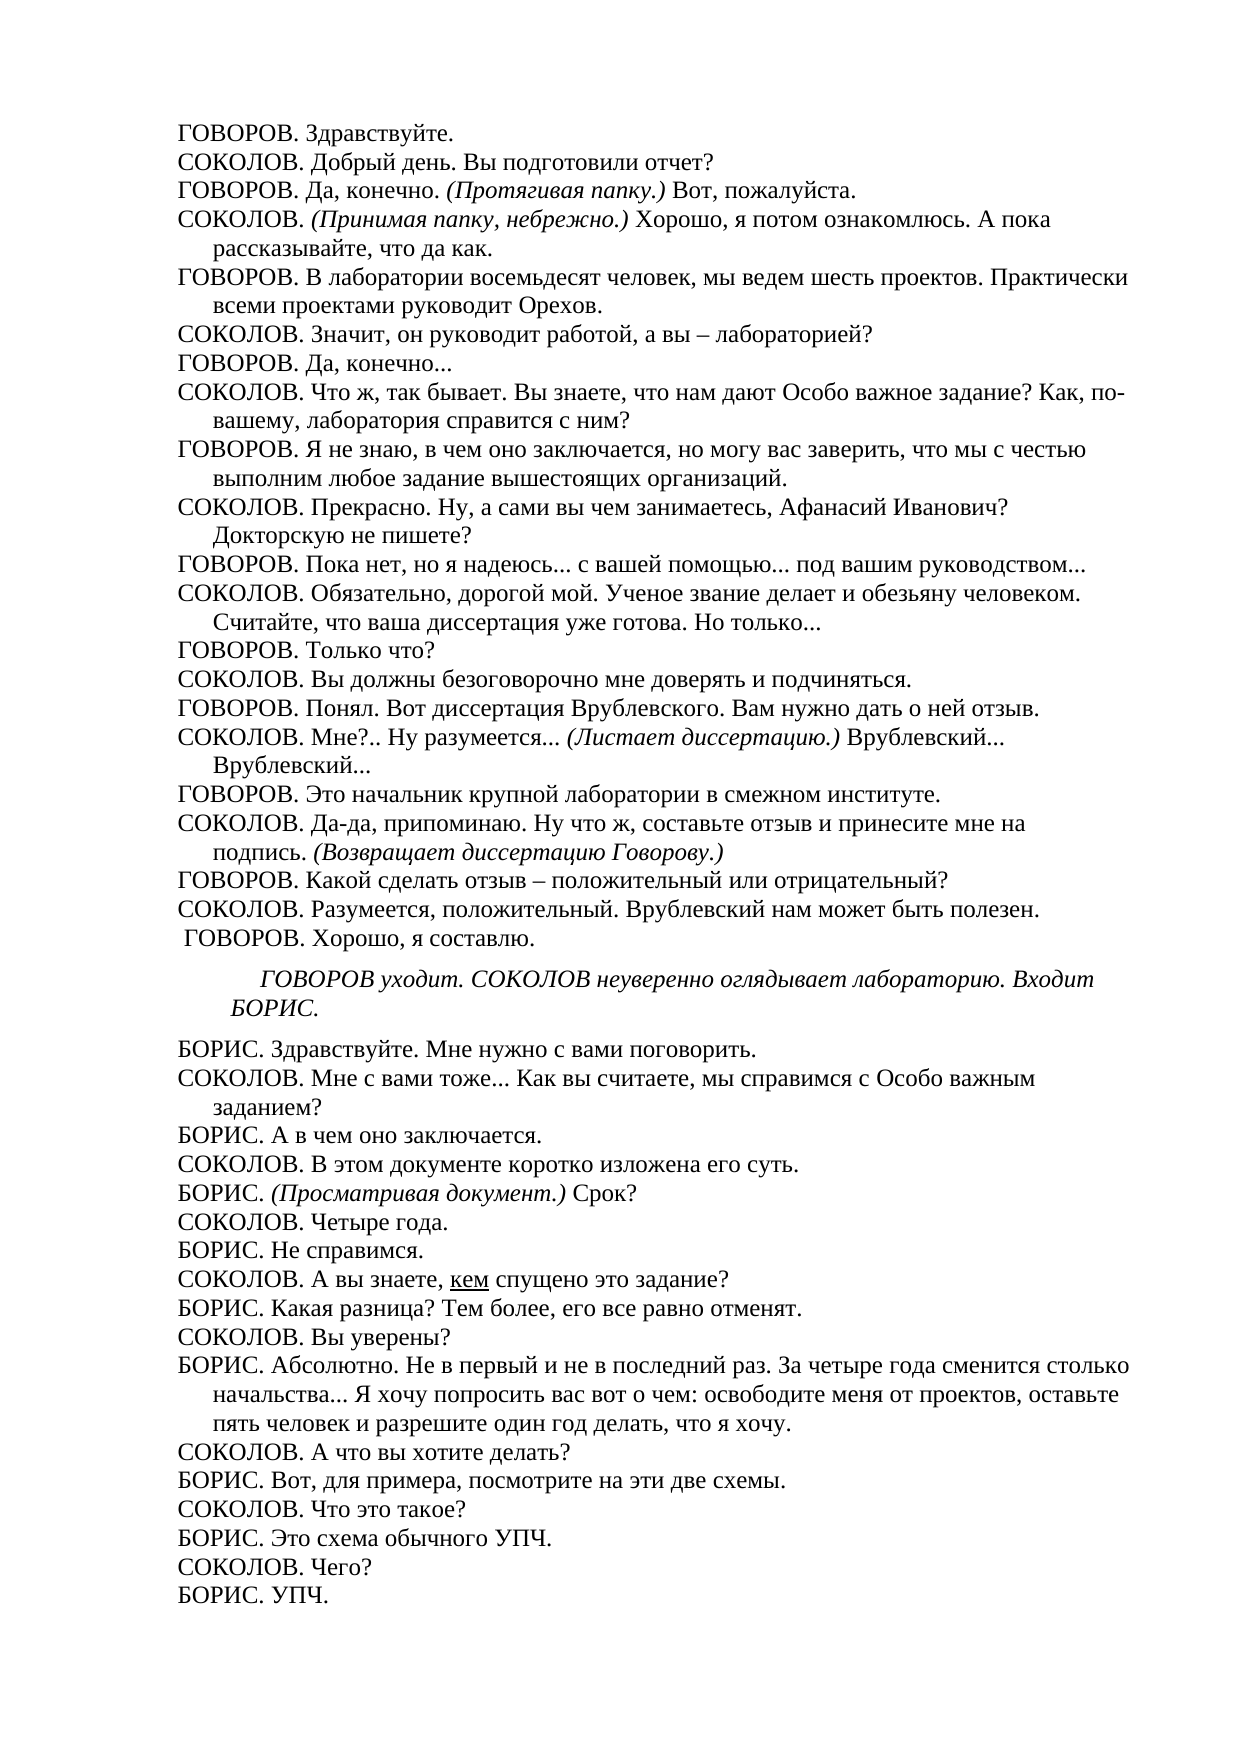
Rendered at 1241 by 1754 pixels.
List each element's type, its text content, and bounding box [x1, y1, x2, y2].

text СОКОЛОВ. Что это такое? [177, 1494, 1134, 1523]
text ГОВОРОВ. Здравствуйте. [177, 118, 1134, 147]
text ГОВОРОВ. Понял. Вот диссертация Врублевского. Вам нужно дать о ней отзыв. [177, 693, 1134, 722]
text СОКОЛОВ. В этом документе коротко изложена его суть. [177, 1149, 1134, 1178]
text СОКОЛОВ. Значит, он руководит работой, а вы – лабораторией? [177, 319, 1134, 348]
text ГОВОРОВ. В лаборатории восемьдесят человек, мы ведем шесть проектов. Практически всеми проектами руководит Орехов. [177, 262, 1134, 319]
text ГОВОРОВ. Только что? [177, 636, 1134, 664]
text СОКОЛОВ. Мне с вами тоже... Как вы считаете, мы справимся с Особо важным заданием? [177, 1063, 1134, 1121]
text БОРИС. Абсолютно. Не в первый и не в последний раз. За четыре года сменится столько начальства... Я хочу попросить вас вот о чем: освободите меня от проектов, оставьте пять человек и разрешите один год делать, что я хочу. [177, 1351, 1134, 1437]
text СОКОЛОВ. Вы уверены? [177, 1322, 1134, 1351]
text ГОВОРОВ. Да, конечно... [177, 348, 1134, 377]
text БОРИС. Это схема обычного УПЧ. [177, 1523, 1134, 1552]
text ГОВОРОВ. Пока нет, но я надеюсь... с вашей помощью... под вашим руководством... [177, 549, 1134, 578]
text СОКОЛОВ. Разумеется, положительный. Врублевский нам может быть полезен. [177, 894, 1134, 923]
text ГОВОРОВ. Я не знаю, в чем оно заключается, но могу вас заверить, что мы с честью выполним любое задание вышестоящих организаций. [177, 434, 1134, 492]
text ГОВОРОВ. Это начальник крупной лаборатории в смежном институте. [177, 779, 1134, 808]
text СОКОЛОВ. Чего? [177, 1552, 1134, 1581]
text СОКОЛОВ. Да-да, припоминаю. Ну что ж, составьте отзыв и принесите мне на подпись. (Возвращает диссертацию Говорову.) [177, 808, 1134, 866]
text СОКОЛОВ. Мне?.. Ну разумеется... (Листает диссертацию.) Врублевский... Врублевский... [177, 722, 1134, 779]
text СОКОЛОВ. Вы должны безоговорочно мне доверять и подчиняться. [177, 664, 1134, 693]
text ГОВОРОВ. Да, конечно. (Протягивая папку.) Вот, пожалуйста. [177, 176, 1134, 204]
text ГОВОРОВ. Какой сделать отзыв – положительный или отрицательный? [177, 866, 1134, 894]
text ГОВОРОВ. Хорошо, я составлю. [177, 923, 1134, 952]
text БОРИС. Здравствуйте. Мне нужно с вами поговорить. [177, 1034, 1134, 1063]
text БОРИС. А в чем оно заключается. [177, 1121, 1134, 1149]
text СОКОЛОВ. (Принимая папку, небрежно.) Хорошо, я потом ознакомлюсь. А пока рассказывайте, что да как. [177, 204, 1134, 262]
text СОКОЛОВ. Добрый день. Вы подготовили отчет? [177, 147, 1134, 176]
text СОКОЛОВ. Прекрасно. Ну, а сами вы чем занимаетесь, Афанасий Иванович? Докторскую не пишете? [177, 492, 1134, 549]
text СОКОЛОВ. Что ж, так бывает. Вы знаете, что нам дают Особо важное задание? Как, по-вашему, лаборатория справится с ним? [177, 377, 1134, 434]
text СОКОЛОВ. Четыре года. [177, 1207, 1134, 1236]
text ГОВОРОВ уходит. СОКОЛОВ неуверенно оглядывает лабораторию. Входит БОРИС. [230, 964, 1134, 1022]
text БОРИС. УПЧ. [177, 1581, 1134, 1609]
text СОКОЛОВ. Обязательно, дорогой мой. Ученое звание делает и обезьяну человеком. Считайте, что ваша диссертация уже готова. Но только... [177, 578, 1134, 636]
text БОРИС. (Просматривая документ.) Срок? [177, 1178, 1134, 1207]
text СОКОЛОВ. А что вы хотите делать? [177, 1437, 1134, 1466]
text БОРИС. Вот, для примера, посмотрите на эти две схемы. [177, 1466, 1134, 1494]
text СОКОЛОВ. А вы знаете, кем спущено это задание? [177, 1264, 1134, 1293]
text БОРИС. Не справимся. [177, 1236, 1134, 1264]
text БОРИС. Какая разница? Тем более, его все равно отменят. [177, 1293, 1134, 1322]
